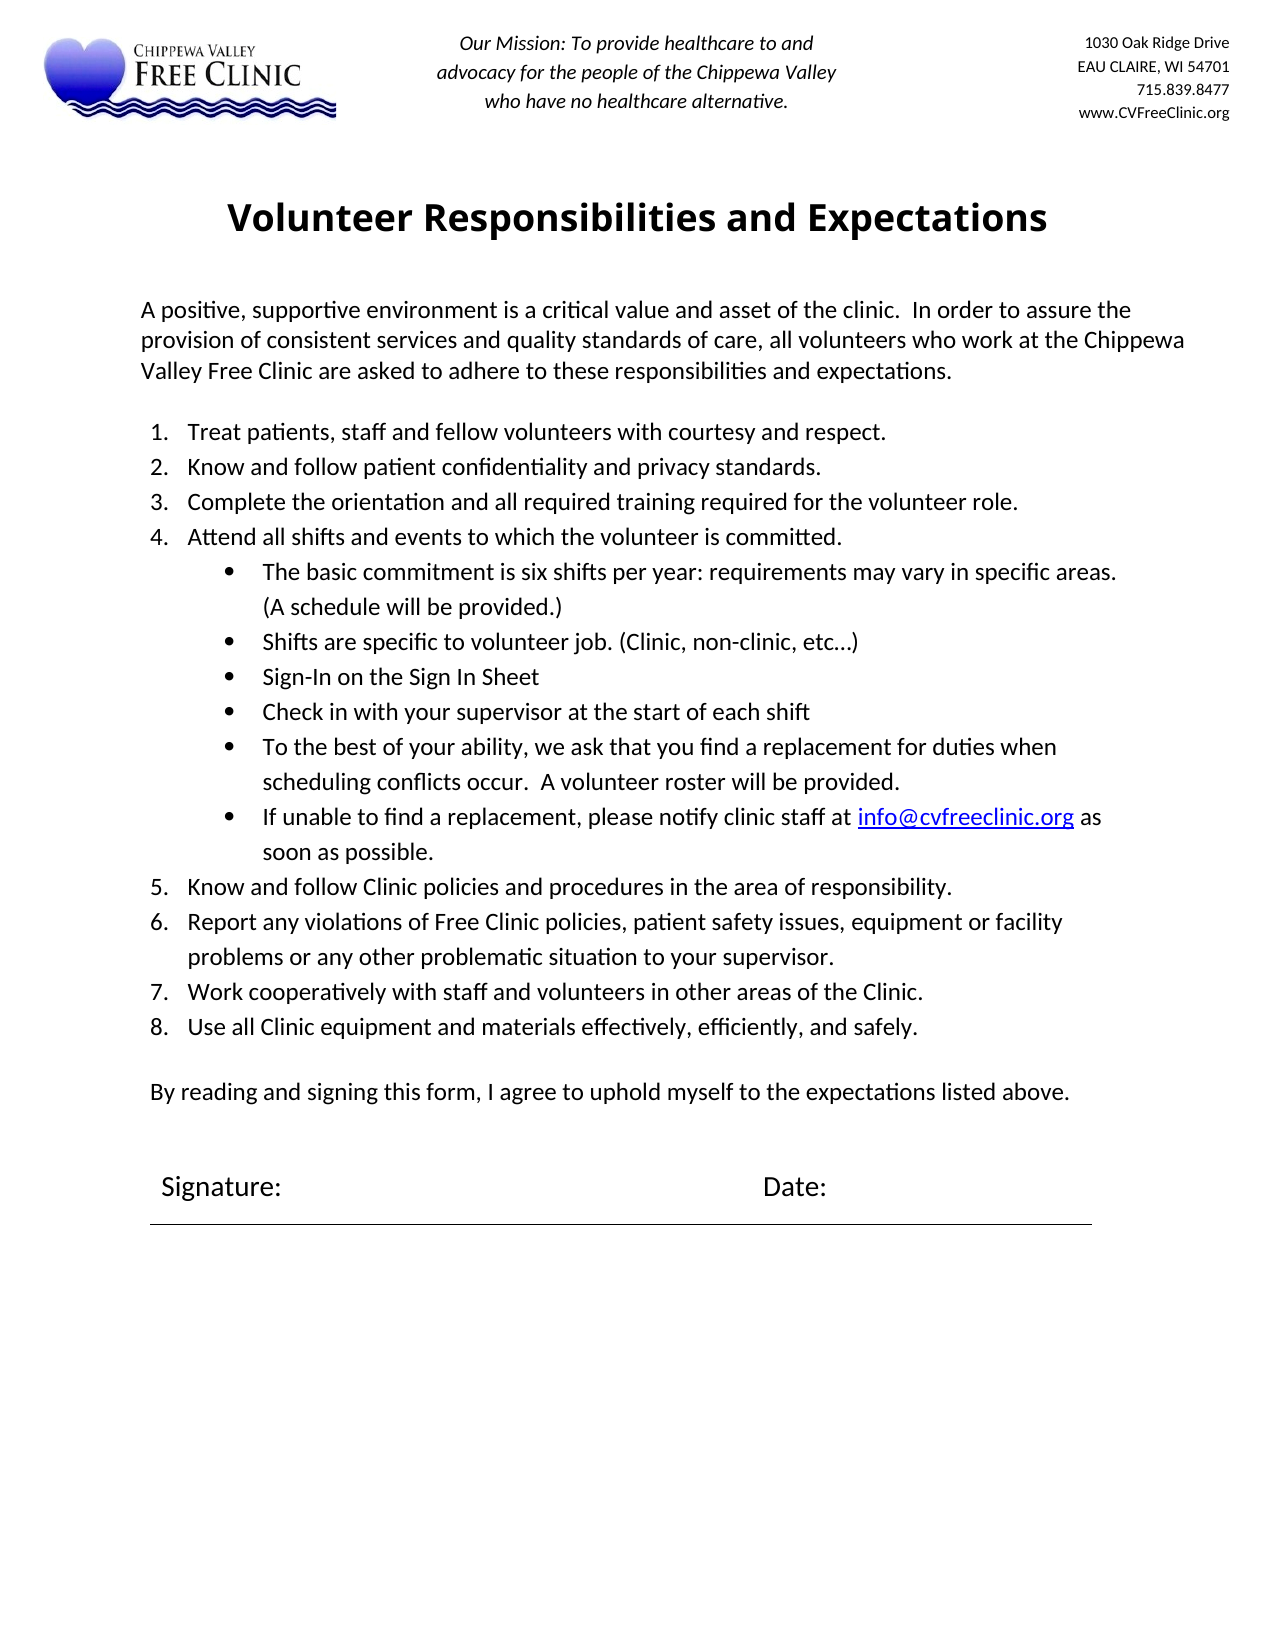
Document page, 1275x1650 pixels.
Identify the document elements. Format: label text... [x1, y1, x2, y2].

list If unable to find a replacement, please notify clinic staff at info@cvfreeclinic.org as soon as possible. [225, 801, 1144, 866]
list Attend all shifts and events to which the volunteer is committed. [150, 521, 1125, 551]
list Shifts are specific to volunteer job. (Clinic, non-clinic, etc…) [225, 626, 1125, 656]
list Use all Clinic equipment and materials effectively, efficiently, and safely. [150, 1011, 1125, 1041]
list Treat patients, staff and fellow volunteers with courtesy and respect. [150, 416, 1125, 446]
list Know and follow Clinic policies and procedures in the area of responsibility. [150, 871, 1125, 901]
list The basic commitment is six shifts per year: requirements may vary in specific areas. (A schedule will be provided.) [225, 556, 1125, 621]
text A positive, supportive environment is a critical value and asset of the clinic. In order to assure the provision of consistent services and quality standards of care, all volunteers who work at the Chippewa Valley Free Clinic are asked to adhere to these responsibilities and expectations. [141, 294, 1209, 385]
list To the best of your ability, we ask that you find a replacement for duties when scheduling conflicts occur. A volunteer roster will be provided. [225, 731, 1125, 796]
text Volunteer Responsibilities and Expectations [150, 192, 1125, 243]
text By reading and signing this form, I agree to uphold myself to the expectations listed above. [150, 1076, 1125, 1107]
table_header Date: [752, 1168, 1092, 1224]
list Sign-In on the Sign In Sheet [225, 661, 1125, 691]
table_header Signature: [150, 1168, 752, 1224]
list Work cooperatively with staff and volunteers in other areas of the Clinic. [150, 976, 1125, 1006]
list Check in with your supervisor at the start of each shift [225, 696, 1125, 726]
list Complete the orientation and all required training required for the volunteer role. [150, 486, 1125, 516]
list Report any violations of Free Clinic policies, patient safety issues, equipment or facility problems or any other problematic situation to your supervisor. [150, 906, 1125, 971]
list Know and follow patient confidentiality and privacy standards. [150, 451, 1125, 481]
